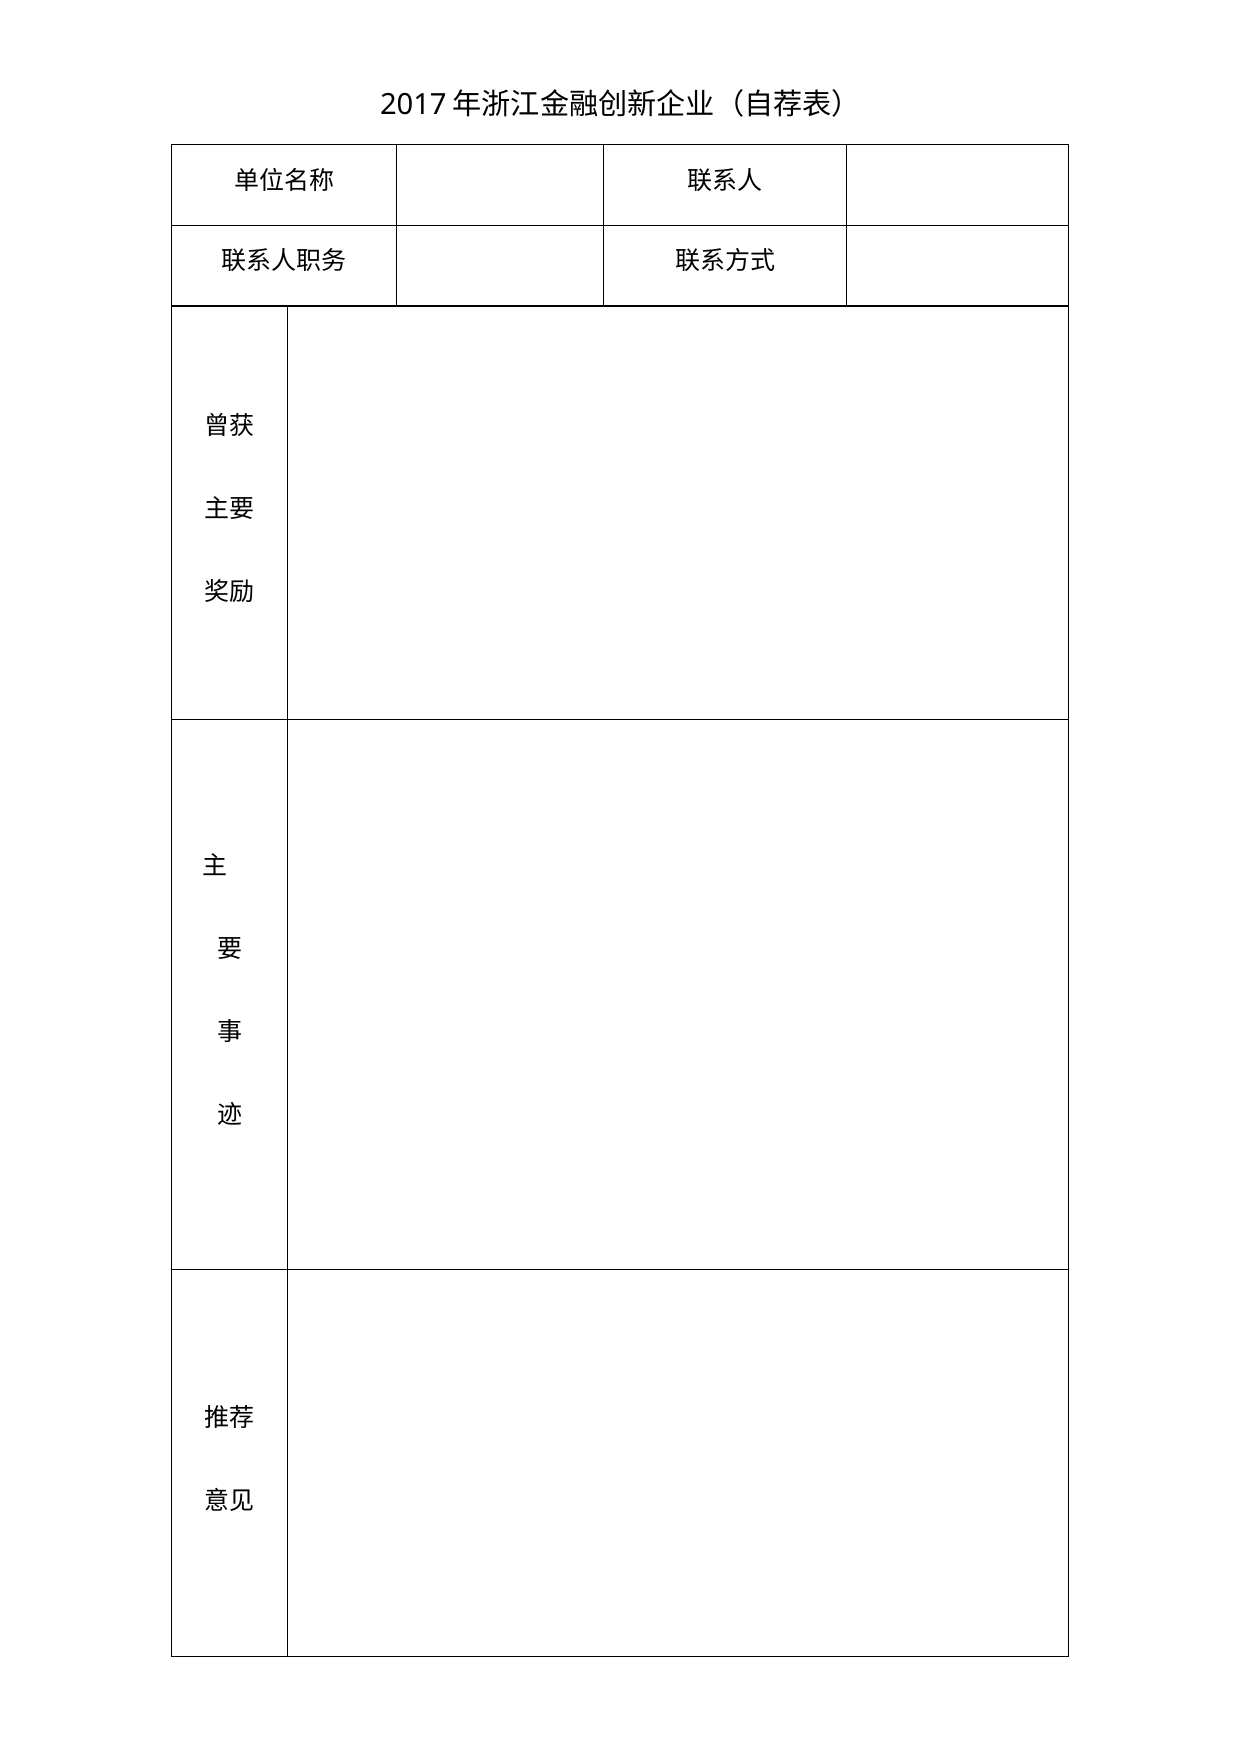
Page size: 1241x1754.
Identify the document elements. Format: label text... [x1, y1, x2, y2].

table_header 2017年浙江金融创新企业（自荐表） [133, 81, 1107, 1657]
